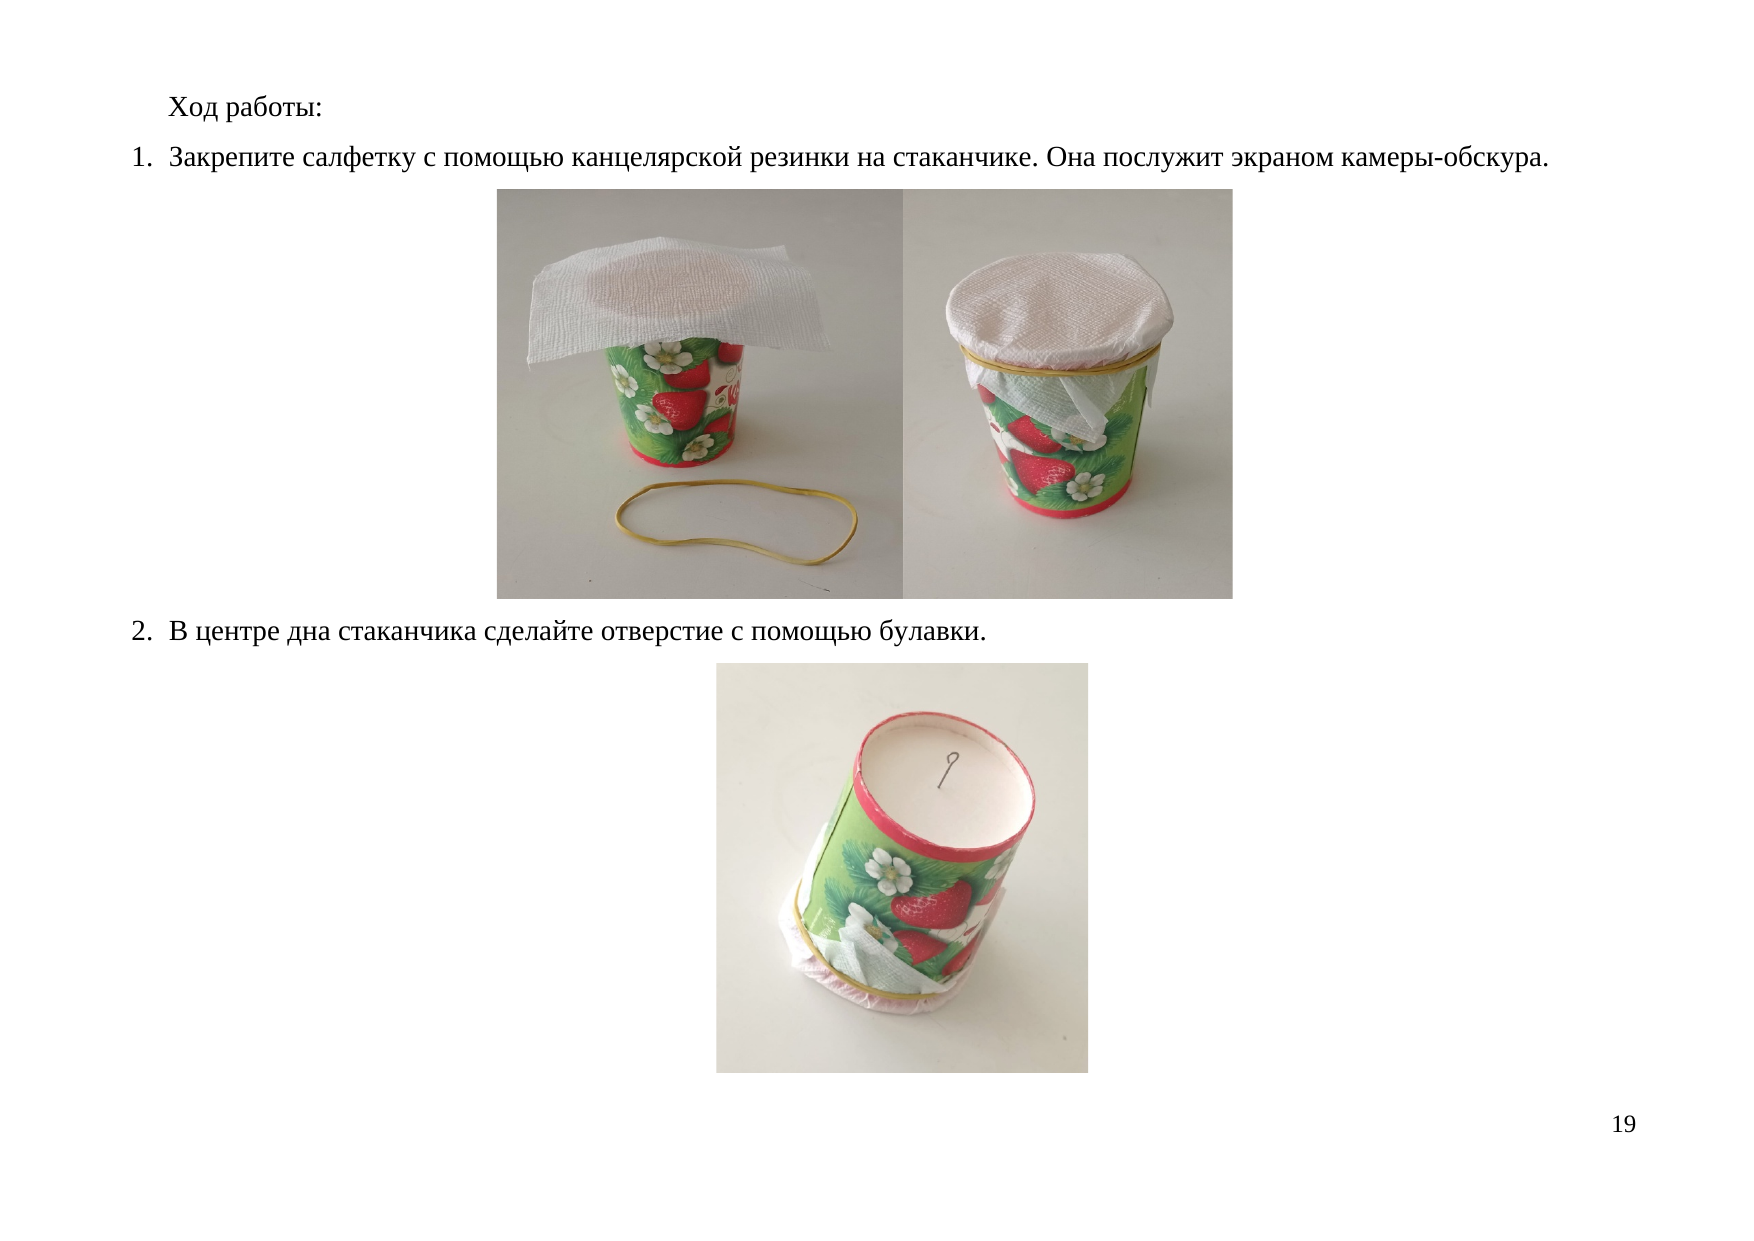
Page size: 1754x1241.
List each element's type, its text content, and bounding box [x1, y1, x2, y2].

text Ход работы: [94, 89, 1636, 122]
picture [496, 189, 1233, 599]
picture [716, 663, 1089, 1073]
list Закрепите салфетку с помощью канцелярской резинки на стаканчике. Она послужит экраном камеры-обскура. [131, 139, 1636, 172]
list В центре дна стаканчика сделайте отверстие с помощью булавки. [131, 613, 1636, 647]
